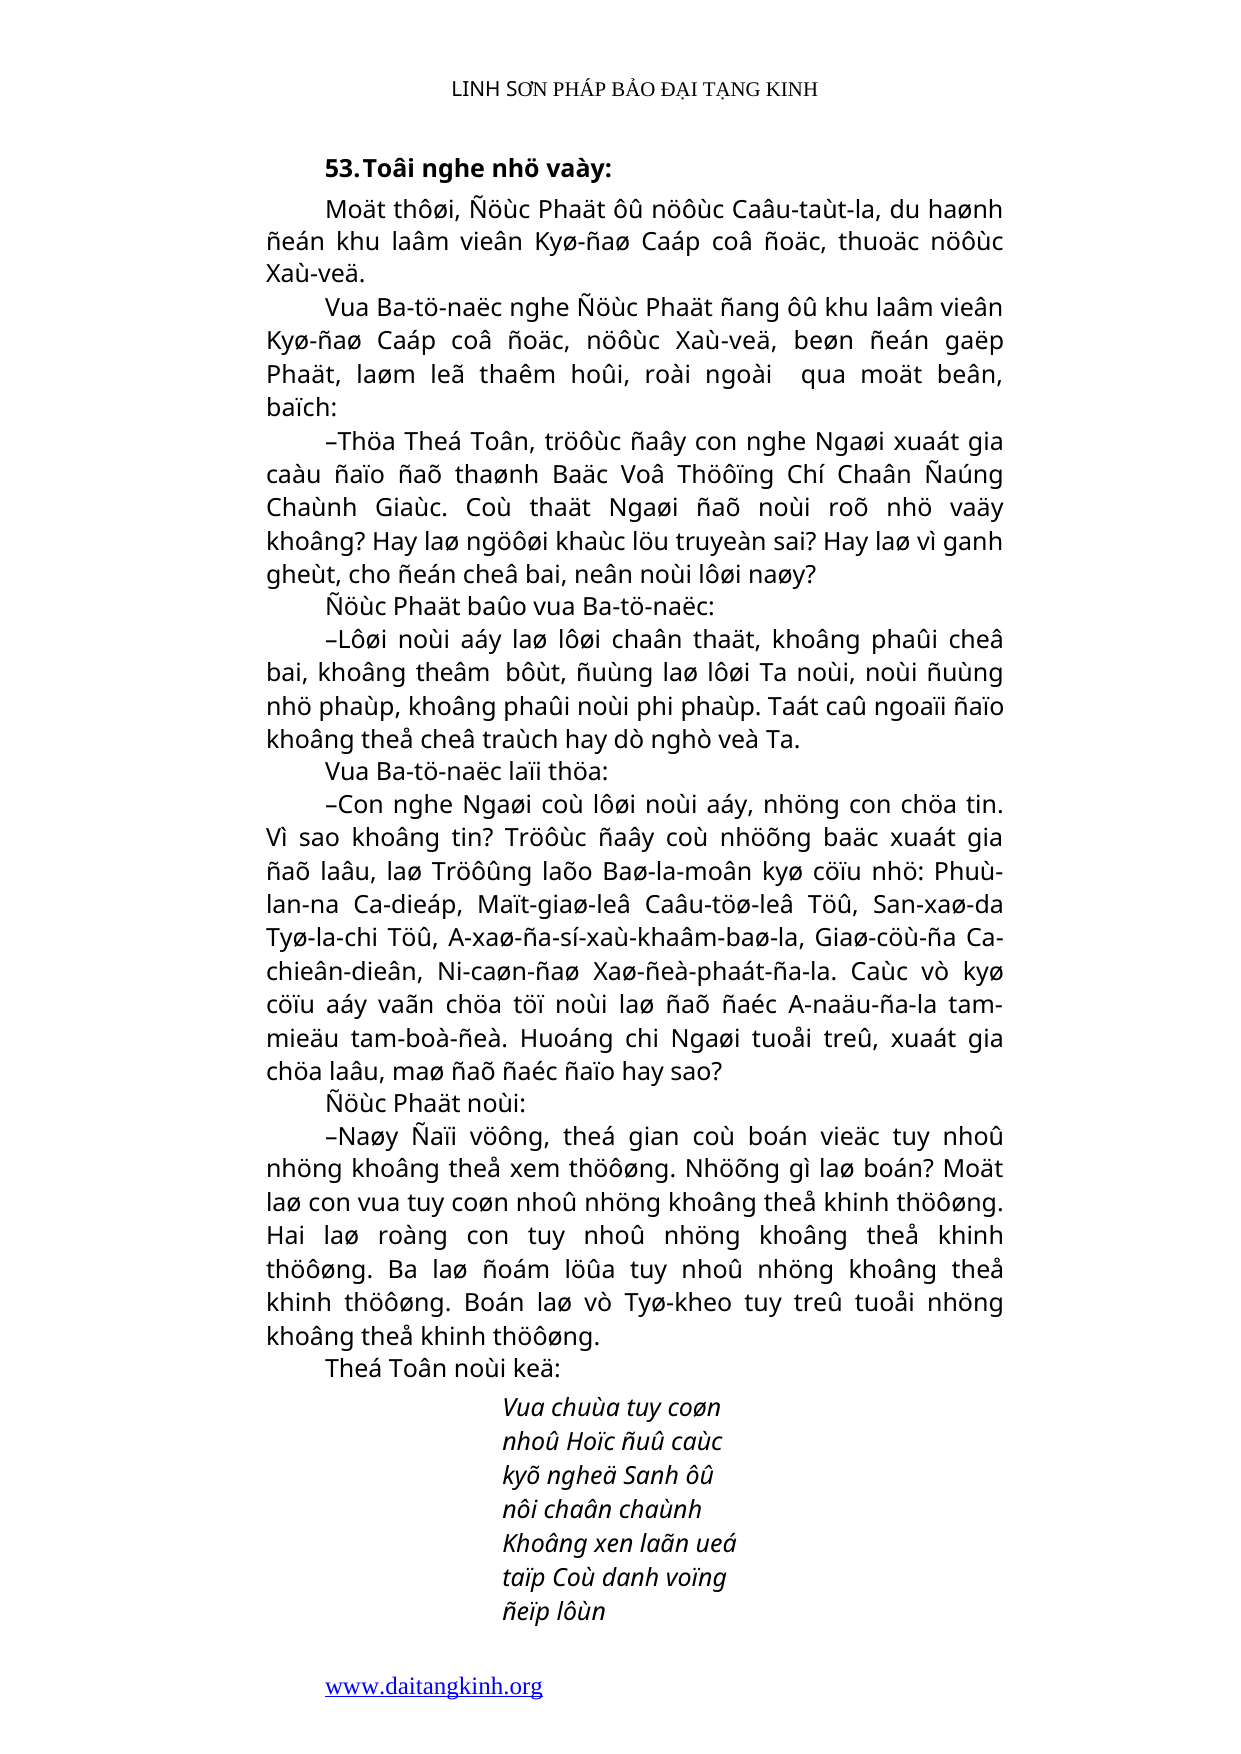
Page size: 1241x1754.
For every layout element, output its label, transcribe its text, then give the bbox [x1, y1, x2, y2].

text www.daitangkinh.org [325, 1671, 1065, 1700]
text –Lôøi noùi aáy laø lôøi chaân thaät, khoâng phaûi cheâ bai, khoâng theâm bôùt, ñuùng laø lôøi Ta noùi, noùi ñuùng nhö phaùp, khoâng phaûi noùi phi phaùp. Taát caû ngoaïi ñaïo khoâng theå cheâ traùch hay dò nghò veà Ta. [266, 622, 1004, 756]
text Vua chuùa tuy coøn nhoû Hoïc ñuû caùc kyõ ngheä Sanh ôû nôi chaân chaùnh Khoâng xen laãn ueá taïp Coù danh voïng ñeïp lôùn [502, 1389, 737, 1628]
text –Thöa Theá Toân, tröôùc ñaây con nghe Ngaøi xuaát gia caàu ñaïo ñaõ thaønh Baäc Voâ Thöôïng Chí Chaân Ñaúng Chaùnh Giaùc. Coù thaät Ngaøi ñaõ noùi roõ nhö vaäy khoâng? Hay laø ngöôøi khaùc löu truyeàn sai? Hay laø vì ganh gheùt, cho ñeán cheâ bai, neân noùi lôøi naøy? [266, 424, 1004, 591]
text Moät thôøi, Ñöùc Phaät ôû nöôùc Caâu-taùt-la, du haønh ñeán khu laâm vieân Kyø-ñaø Caáp coâ ñoäc, thuoäc nöôùc Xaù-veä. [266, 192, 1004, 290]
text Vua Ba-tö-naëc nghe Ñöùc Phaät ñang ôû khu laâm vieân Kyø-ñaø Caáp coâ ñoäc, nöôùc Xaù-veä, beøn ñeán gaëp Phaät, laøm leã thaêm hoûi, roài ngoài qua moät beân, baïch: [266, 290, 1004, 424]
text –Naøy Ñaïi vöông, theá gian coù boán vieäc tuy nhoû nhöng khoâng theå xem thöôøng. Nhöõng gì laø boán? Moät laø con vua tuy coøn nhoû nhöng khoâng theå khinh thöôøng. Hai laø roàng con tuy nhoû nhöng khoâng theå khinh thöôøng. Ba laø ñoám löûa tuy nhoû nhöng khoâng theå khinh thöôøng. Boán laø vò Tyø-kheo tuy treû tuoåi nhöng khoâng theå khinh thöôøng. [266, 1118, 1004, 1352]
text –Con nghe Ngaøi coù lôøi noùi aáy, nhöng con chöa tin. Vì sao khoâng tin? Tröôùc ñaây coù nhöõng baäc xuaát gia ñaõ laâu, laø Tröôûng laõo Baø-la-moân kyø cöïu nhö: Phuù-lan-na Ca-dieáp, Maït-giaø-leâ Caâu-töø-leâ Töû, San-xaø-da Tyø-la-chi Töû, A-xaø-ña-sí-xaù-khaâm-baø-la, Giaø-cöù-ña Ca-chieân-dieân, Ni-caøn-ñaø Xaø-ñeà-phaát-ña-la. Caùc vò kyø cöïu aáy vaãn chöa töï noùi laø ñaõ ñaéc A-naäu-ña-la tam-mieäu tam-boà-ñeà. Huoáng chi Ngaøi tuoåi treû, xuaát gia chöa laâu, maø ñaõ ñaéc ñaïo hay sao? [266, 787, 1004, 1088]
text Theá Toân noùi keä: [325, 1352, 1065, 1384]
text Ñöùc Phaät baûo vua Ba-tö-naëc: [325, 591, 1065, 622]
text LINH SƠN PHÁP BẢO ĐẠI TẠNG KINH [449, 74, 820, 103]
text Ñöùc Phaät noùi: [325, 1088, 1065, 1118]
text Vua Ba-tö-naëc laïi thöa: [325, 756, 1065, 787]
subtitle Toâi nghe nhö vaày: [324, 151, 1065, 185]
